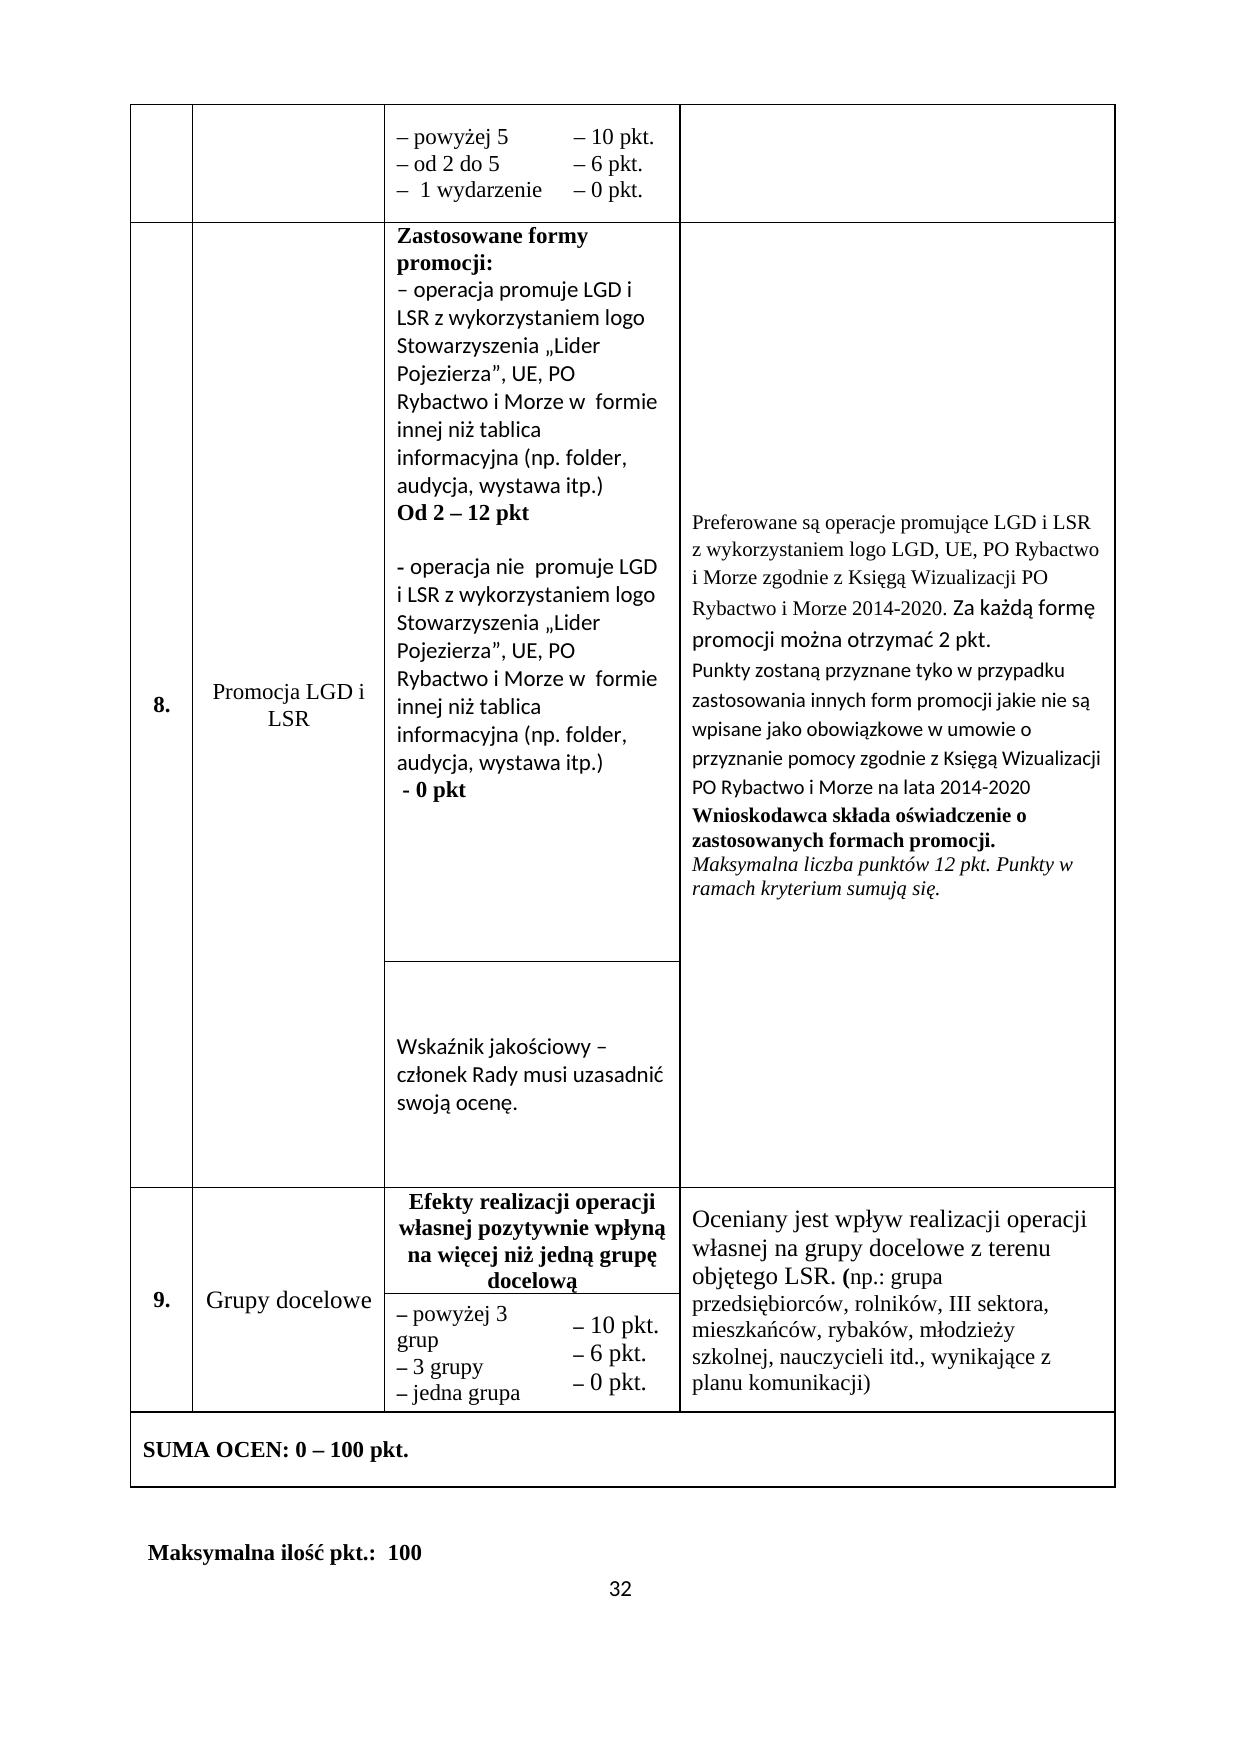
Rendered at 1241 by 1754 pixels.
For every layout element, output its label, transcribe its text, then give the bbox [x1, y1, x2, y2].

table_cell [193, 105, 384, 222]
table_cell SUMA OCEN: 0 – 100 pkt. [131, 1413, 1114, 1486]
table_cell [681, 105, 1114, 222]
table_cell Zastosowane formy promocji: – operacja promuje LGD i LSR z wykorzystaniem logo Stowarzyszenia „Lider Pojezierza”, UE, PO Rybactwo i Morze w formie innej niż tablica informacyjna (np. folder, audycja, wystawa itp.) Od 2 – 12 pkt - operacja nie promuje LGD i LSR z wykorzystaniem logo Stowarzyszenia „Lider Pojezierza”, UE, PO Rybactwo i Morze w formie innej niż tablica informacyjna (np. folder, audycja, wystawa itp.) - 0 pkt [385, 223, 679, 961]
table_cell – powyżej 3 grup – 3 grupy – jedna grupa [385, 1294, 562, 1411]
table_cell Promocja LGD i LSR [193, 223, 384, 1187]
table_cell – 10 pkt. – 6 pkt. – 0 pkt. [562, 105, 679, 222]
table_cell 7. [131, 105, 192, 222]
table_cell Preferowane są operacje promujące LGD i LSR z wykorzystaniem logo LGD, UE, PO Rybactwo i Morze zgodnie z Księgą Wizualizacji PO Rybactwo i Morze 2014-2020. Za każdą formę promocji można otrzymać 2 pkt. Punkty zostaną przyznane tyko w przypadku zastosowania innych form promocji jakie nie są wpisane jako obowiązkowe w umowie o przyznanie pomocy zgodnie z Księgą Wizualizacji PO Rybactwo i Morze na lata 2014-2020 Wnioskodawca składa oświadczenie o zastosowanych formach promocji. Maksymalna liczba punktów 12 pkt. Punkty w ramach kryterium sumują się. [681, 223, 1114, 1187]
text Maksymalna ilość pkt.: 100 [148, 1538, 1093, 1565]
table_cell Wskaźnik jakościowy – członek Rady musi uzasadnić swoją ocenę. [385, 962, 679, 1187]
table_cell – 10 pkt. – 6 pkt. – 0 pkt. [562, 1294, 679, 1411]
table_cell 9. [131, 1188, 192, 1411]
table_cell Efekty realizacji operacji własnej pozytywnie wpłyną na więcej niż jedną grupę docelową [385, 1188, 679, 1293]
table_cell Grupy docelowe [193, 1188, 384, 1411]
table_cell 8. [131, 223, 192, 1187]
table_cell – powyżej 5 – od 2 do 5 – 1 wydarzenie [385, 105, 562, 222]
table_cell Oceniany jest wpływ realizacji operacji własnej na grupy docelowe z terenu objętego LSR. (np.: grupa przedsiębiorców, rolników, III sektora, mieszkańców, rybaków, młodzieży szkolnej, nauczycieli itd., wynikające z planu komunikacji) [681, 1188, 1114, 1411]
